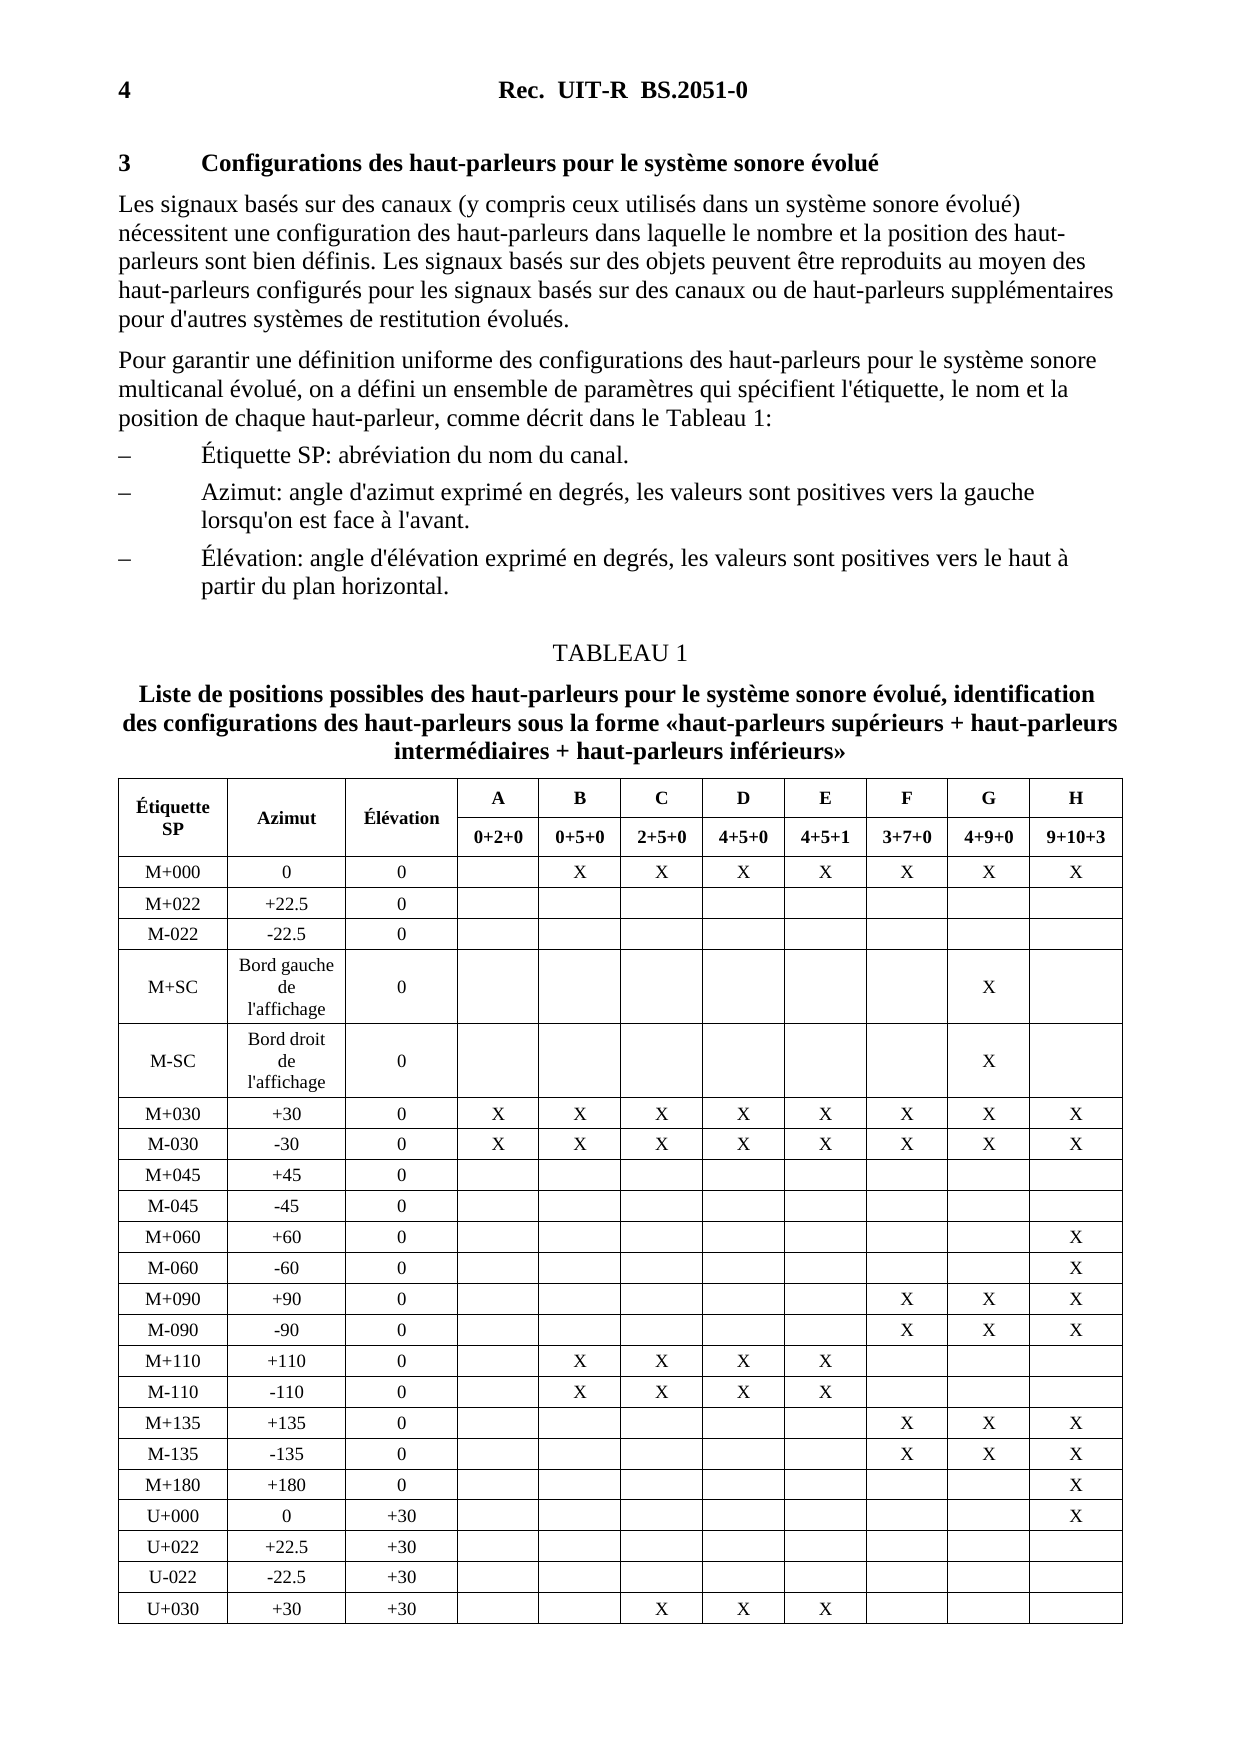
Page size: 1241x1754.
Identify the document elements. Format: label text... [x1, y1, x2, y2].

table_cell X [1030, 1315, 1122, 1345]
table_header G [948, 779, 1029, 817]
table_cell [621, 950, 702, 1023]
table_cell [867, 1160, 947, 1190]
table_cell [458, 1562, 538, 1592]
table_cell [703, 1191, 784, 1221]
table_cell +22.5 [228, 1531, 345, 1561]
table_cell [621, 1408, 702, 1437]
table_cell 0 [346, 1222, 457, 1252]
table_cell 0 [228, 857, 345, 887]
table_cell X [539, 1129, 620, 1159]
table_cell X [948, 1439, 1029, 1468]
table_cell [867, 1593, 947, 1623]
table_cell M+045 [119, 1160, 227, 1190]
table_cell [621, 1160, 702, 1190]
table_cell [948, 1346, 1029, 1376]
table_cell [621, 1253, 702, 1283]
table_header A [458, 779, 538, 817]
table_cell [867, 1253, 947, 1283]
table_cell [948, 1222, 1029, 1252]
table_cell 2+5+0 [621, 818, 702, 856]
table_cell [458, 1593, 538, 1623]
table_cell 4+5+0 [703, 818, 784, 856]
table_cell X [948, 1129, 1029, 1159]
table_cell [785, 1222, 866, 1252]
table_cell X [867, 1315, 947, 1345]
table_cell X [1030, 1253, 1122, 1283]
table_cell [785, 1160, 866, 1190]
table_cell X [703, 1377, 784, 1407]
table_cell [621, 1222, 702, 1252]
table_cell [948, 1470, 1029, 1499]
table_cell [867, 950, 947, 1023]
table_header B [539, 779, 620, 817]
table_cell 0 [346, 1315, 457, 1345]
table_cell 0 [346, 857, 457, 887]
table_cell X [621, 857, 702, 887]
table_cell [458, 1315, 538, 1345]
table_cell 4+5+1 [785, 818, 866, 856]
table_cell +135 [228, 1408, 345, 1437]
table_cell 0 [346, 1253, 457, 1283]
table_header H [1030, 779, 1122, 817]
table_cell [948, 888, 1029, 918]
table_cell +30 [346, 1562, 457, 1592]
table_cell [703, 919, 784, 949]
table_cell [703, 888, 784, 918]
table_cell +45 [228, 1160, 345, 1190]
table_cell 0 [346, 1098, 457, 1128]
table_cell -60 [228, 1253, 345, 1283]
table_cell [785, 1315, 866, 1345]
table_cell [458, 919, 538, 949]
text – Étiquette SP: abréviation du nom du canal. [118, 440, 1122, 468]
table_cell [867, 1562, 947, 1592]
table_cell -22.5 [228, 919, 345, 949]
table_cell X [458, 1129, 538, 1159]
table_cell [458, 950, 538, 1023]
table_cell [948, 919, 1029, 949]
table_cell [539, 1439, 620, 1468]
table_cell [703, 950, 784, 1023]
table_cell 0 [346, 1470, 457, 1499]
table_cell [703, 1315, 784, 1345]
table_cell [539, 1253, 620, 1283]
table_cell M-030 [119, 1129, 227, 1159]
table_cell [621, 1315, 702, 1345]
table_cell [785, 1253, 866, 1283]
table_cell +90 [228, 1284, 345, 1314]
table_cell X [867, 1284, 947, 1314]
table_cell [539, 950, 620, 1023]
table_cell X [1030, 1439, 1122, 1468]
table_cell [1030, 1531, 1122, 1561]
table_cell +30 [228, 1098, 345, 1128]
table_cell [621, 1191, 702, 1221]
table_cell 9+10+3 [1030, 818, 1122, 856]
table_cell [703, 1222, 784, 1252]
table_cell [621, 1284, 702, 1314]
table_cell [703, 1024, 784, 1097]
table_cell 0 [346, 1160, 457, 1190]
table_cell X [539, 1377, 620, 1407]
table_cell X [1030, 1129, 1122, 1159]
table_cell [458, 1408, 538, 1437]
table_cell M+180 [119, 1470, 227, 1499]
table_cell [948, 1377, 1029, 1407]
table_cell [458, 1377, 538, 1407]
text TABLEAU 1 [118, 638, 1122, 666]
table_cell [867, 1531, 947, 1561]
table_cell X [785, 1377, 866, 1407]
table_cell [1030, 1160, 1122, 1190]
table_cell -30 [228, 1129, 345, 1159]
table_cell X [621, 1377, 702, 1407]
table_cell M+000 [119, 857, 227, 887]
table_cell X [703, 1346, 784, 1376]
table_cell X [458, 1098, 538, 1128]
table_cell M-090 [119, 1315, 227, 1345]
table_cell [539, 1562, 620, 1592]
table_cell M-045 [119, 1191, 227, 1221]
table_cell M-135 [119, 1439, 227, 1468]
text Pour garantir une définition uniforme des configurations des haut-parleurs pour le système sonore multicanal évolué, on a défini un ensemble de paramètres qui spécifient l'étiquette, le nom et la position de chaque haut-parleur, comme décrit dans le Tableau 1: [118, 345, 1122, 431]
table_cell X [1030, 1470, 1122, 1499]
table_cell X [948, 1315, 1029, 1345]
table_cell [948, 1253, 1029, 1283]
table_cell [948, 1531, 1029, 1561]
table_cell [1030, 919, 1122, 949]
table_cell X [785, 857, 866, 887]
table_cell 0 [346, 888, 457, 918]
table_cell -135 [228, 1439, 345, 1468]
table_cell 0 [346, 1024, 457, 1097]
table_cell [458, 1500, 538, 1530]
table_cell [867, 1346, 947, 1376]
table_cell X [785, 1346, 866, 1376]
table_cell [621, 919, 702, 949]
table_cell [867, 1470, 947, 1499]
table_cell U+022 [119, 1531, 227, 1561]
table_cell [539, 1315, 620, 1345]
table_cell 0 [228, 1500, 345, 1530]
table_cell [621, 1500, 702, 1530]
table_header Azimut [228, 779, 345, 856]
table_cell [785, 1024, 866, 1097]
table_cell -45 [228, 1191, 345, 1221]
table_cell X [867, 1439, 947, 1468]
table_cell [785, 1439, 866, 1468]
table_cell [539, 1191, 620, 1221]
table_cell Bord gauche de l'affichage [228, 950, 345, 1023]
table_cell M+022 [119, 888, 227, 918]
table_cell [458, 1253, 538, 1283]
table_cell X [1030, 1408, 1122, 1437]
table_cell 0 [346, 1129, 457, 1159]
table_cell [785, 919, 866, 949]
table_cell [948, 1562, 1029, 1592]
table_cell X [703, 1593, 784, 1623]
table_cell [785, 1562, 866, 1592]
table_cell X [948, 1408, 1029, 1437]
table_cell 3+7+0 [867, 818, 947, 856]
title Liste de positions possibles des haut-parleurs pour le système sonore évolué, identification des configurations des haut-parleurs sous la forme «haut-parleurs supérieurs + haut-parleurs intermédiaires + haut-parleurs inférieurs» [118, 679, 1122, 765]
table_cell [703, 1284, 784, 1314]
table_cell [458, 857, 538, 887]
table_cell [785, 950, 866, 1023]
table_cell +60 [228, 1222, 345, 1252]
table_cell 0+5+0 [539, 818, 620, 856]
table_cell [785, 1500, 866, 1530]
table_cell X [867, 857, 947, 887]
table_cell X [867, 1129, 947, 1159]
table_cell [948, 1160, 1029, 1190]
table_cell [458, 888, 538, 918]
table_cell X [1030, 857, 1122, 887]
table_cell [539, 1024, 620, 1097]
table_cell 0 [346, 1439, 457, 1468]
table_cell [867, 1191, 947, 1221]
table_cell M+SC [119, 950, 227, 1023]
table_cell X [867, 1098, 947, 1128]
table_header Élévation [346, 779, 457, 856]
table_cell [458, 1160, 538, 1190]
table_cell 0 [346, 950, 457, 1023]
table_cell [785, 1470, 866, 1499]
table_cell 0 [346, 1284, 457, 1314]
table_cell M-SC [119, 1024, 227, 1097]
text Les signaux basés sur des canaux (y compris ceux utilisés dans un système sonore évolué) nécessitent une configuration des haut-parleurs dans laquelle le nombre et la position des haut-parleurs sont bien définis. Les signaux basés sur des objets peuvent être reproduits au moyen des haut-parleurs configurés pour les signaux basés sur des canaux ou de haut-parleurs supplémentaires pour d'autres systèmes de restitution évolués. [118, 189, 1122, 333]
table_cell [1030, 1593, 1122, 1623]
table_cell -90 [228, 1315, 345, 1345]
table_cell 0 [346, 1191, 457, 1221]
table_cell [458, 1284, 538, 1314]
table_cell X [785, 1593, 866, 1623]
table_cell [703, 1562, 784, 1592]
table_cell +30 [346, 1500, 457, 1530]
table_cell 4+9+0 [948, 818, 1029, 856]
table_cell [539, 1160, 620, 1190]
table_cell M+110 [119, 1346, 227, 1376]
table_cell [458, 1531, 538, 1561]
table_cell Bord droit de l'affichage [228, 1024, 345, 1097]
table_cell [458, 1191, 538, 1221]
table_cell X [785, 1098, 866, 1128]
table_cell M+090 [119, 1284, 227, 1314]
table_cell [539, 1531, 620, 1561]
table_cell [1030, 888, 1122, 918]
table_cell [948, 1500, 1029, 1530]
table_cell [785, 1408, 866, 1437]
table_cell U+000 [119, 1500, 227, 1530]
table_cell +180 [228, 1470, 345, 1499]
table_cell [1030, 1377, 1122, 1407]
table_cell X [948, 1284, 1029, 1314]
table_cell M+030 [119, 1098, 227, 1128]
table_header Étiquette SP [119, 779, 227, 856]
table_cell M-022 [119, 919, 227, 949]
table_cell [703, 1408, 784, 1437]
table_cell [948, 1191, 1029, 1221]
table_cell [458, 1024, 538, 1097]
table_cell X [948, 857, 1029, 887]
table_cell X [621, 1593, 702, 1623]
table_cell [703, 1439, 784, 1468]
table_cell M+135 [119, 1408, 227, 1437]
table_cell [785, 1531, 866, 1561]
table_cell X [785, 1129, 866, 1159]
table_cell [948, 1593, 1029, 1623]
table_cell [703, 1470, 784, 1499]
table_cell [703, 1253, 784, 1283]
table_cell X [867, 1408, 947, 1437]
table_cell [785, 1284, 866, 1314]
table_cell X [621, 1346, 702, 1376]
table_cell [1030, 1024, 1122, 1097]
table_cell X [1030, 1222, 1122, 1252]
table_cell X [621, 1129, 702, 1159]
table_cell [867, 1377, 947, 1407]
table_cell X [703, 1129, 784, 1159]
table_cell X [948, 950, 1029, 1023]
table_cell [458, 1470, 538, 1499]
table_header E [785, 779, 866, 817]
table_cell X [703, 857, 784, 887]
table_cell +110 [228, 1346, 345, 1376]
table_cell [867, 1500, 947, 1530]
table_cell [621, 1439, 702, 1468]
table_cell [621, 1024, 702, 1097]
table_cell U-022 [119, 1562, 227, 1592]
table_cell [539, 1593, 620, 1623]
table_cell X [948, 1024, 1029, 1097]
table_cell [785, 888, 866, 918]
table_cell +30 [228, 1593, 345, 1623]
table_cell [785, 1191, 866, 1221]
table_cell X [539, 1098, 620, 1128]
table_cell M+060 [119, 1222, 227, 1252]
text – Azimut: angle d'azimut exprimé en degrés, les valeurs sont positives vers la gauche lorsqu'on est face à l'avant. [118, 477, 1122, 534]
table_header C [621, 779, 702, 817]
table_cell [867, 888, 947, 918]
table_cell 0 [346, 1346, 457, 1376]
table_cell X [1030, 1500, 1122, 1530]
table_cell [458, 1222, 538, 1252]
table_header D [703, 779, 784, 817]
table_cell +22.5 [228, 888, 345, 918]
table_cell [867, 1222, 947, 1252]
subtitle 3 Configurations des haut-parleurs pour le système sonore évolué [118, 148, 1122, 176]
table_cell X [1030, 1284, 1122, 1314]
table_cell [867, 919, 947, 949]
table_cell [703, 1160, 784, 1190]
table_cell X [1030, 1098, 1122, 1128]
table_cell [539, 919, 620, 949]
table_cell U+030 [119, 1593, 227, 1623]
table_cell [703, 1531, 784, 1561]
table_cell [1030, 1562, 1122, 1592]
table_cell [621, 888, 702, 918]
table_cell [539, 1470, 620, 1499]
table_cell [539, 1284, 620, 1314]
table_cell -110 [228, 1377, 345, 1407]
table_cell [621, 1470, 702, 1499]
table_cell X [703, 1098, 784, 1128]
table_cell 0 [346, 1408, 457, 1437]
table_cell X [948, 1098, 1029, 1128]
text – Élévation: angle d'élévation exprimé en degrés, les valeurs sont positives vers le haut à partir du plan horizontal. [118, 543, 1122, 600]
table_cell 0+2+0 [458, 818, 538, 856]
table_header F [867, 779, 947, 817]
table_cell 0 [346, 919, 457, 949]
table_cell X [539, 1346, 620, 1376]
table_cell M-060 [119, 1253, 227, 1283]
table_cell [458, 1439, 538, 1468]
table_cell M-110 [119, 1377, 227, 1407]
table_cell -22.5 [228, 1562, 345, 1592]
table_cell [703, 1500, 784, 1530]
table_cell [458, 1346, 538, 1376]
table_cell [621, 1531, 702, 1561]
table_cell +30 [346, 1593, 457, 1623]
table_cell X [539, 857, 620, 887]
table_cell [1030, 950, 1122, 1023]
table_cell [1030, 1191, 1122, 1221]
table_cell [621, 1562, 702, 1592]
table_cell [867, 1024, 947, 1097]
table_cell +30 [346, 1531, 457, 1561]
table_cell [1030, 1346, 1122, 1376]
table_cell 0 [346, 1377, 457, 1407]
table_cell X [621, 1098, 702, 1128]
table_cell [539, 888, 620, 918]
table_cell [539, 1500, 620, 1530]
table_cell [539, 1408, 620, 1437]
table_cell [539, 1222, 620, 1252]
